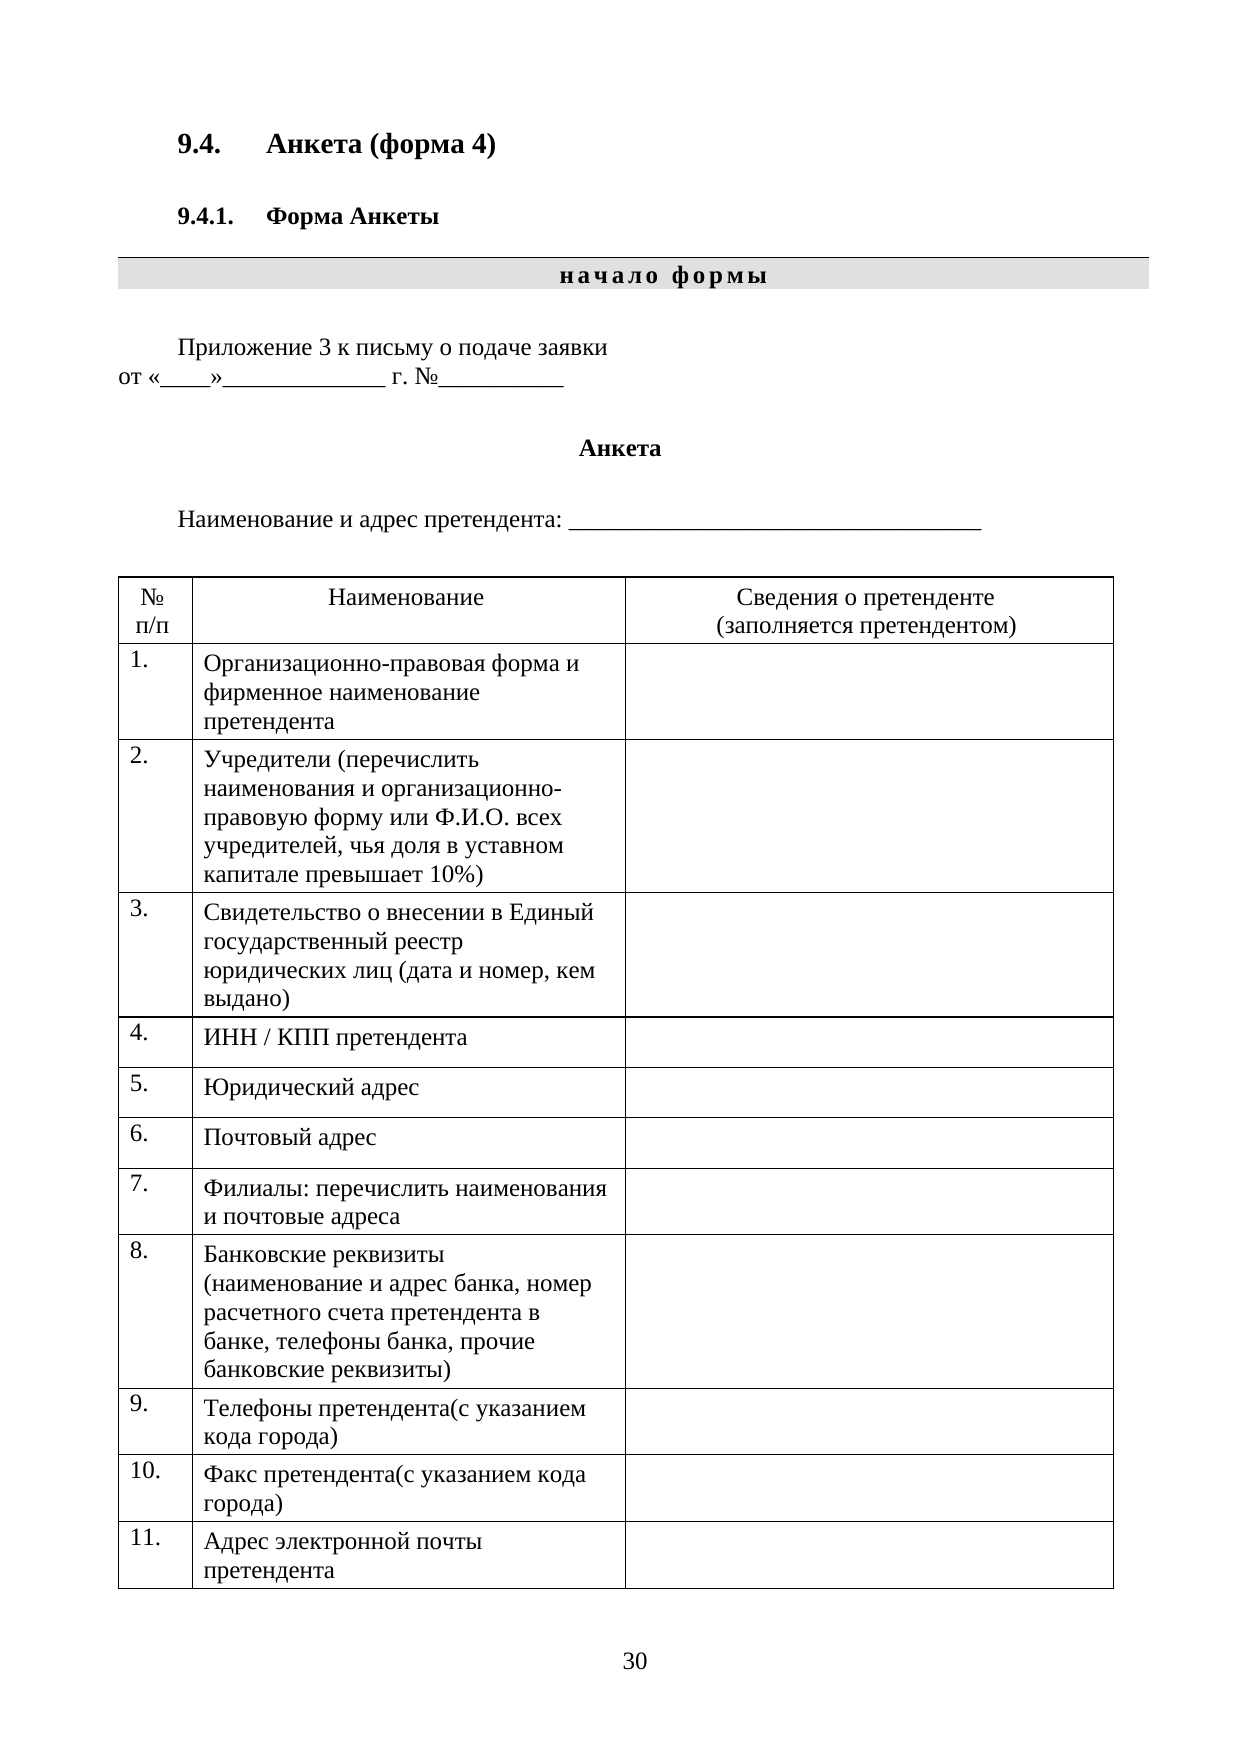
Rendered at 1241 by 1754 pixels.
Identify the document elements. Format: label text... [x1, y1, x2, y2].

table_cell [626, 1389, 1113, 1454]
table_cell Факс претендента(с указанием кода города) [193, 1455, 625, 1521]
table_cell [119, 1118, 192, 1167]
table_cell Телефоны претендента(с указанием кода города) [193, 1389, 625, 1454]
table_cell [119, 1455, 192, 1521]
table_cell Адрес электронной почты претендента [193, 1522, 625, 1588]
table_cell [626, 1235, 1113, 1387]
table_cell [119, 1169, 192, 1234]
table_cell Банковские реквизиты (наименование и адрес банка, номер расчетного счета претендента в банке, телефоны банка, прочие банковские реквизиты) [193, 1235, 625, 1387]
table_header № п/п [119, 578, 192, 643]
table_header Сведения о претенденте (заполняется претендентом) [626, 578, 1113, 643]
table_cell [119, 1389, 192, 1454]
table_cell Учредители (перечислить наименования и организационно-правовую форму или Ф.И.О. всех учредителей, чья доля в уставном капитале превышает 10%) [193, 740, 625, 892]
text Анкета [118, 433, 1152, 461]
text Приложение 3 к письму о подаче заявки от «____»_____________ г. №__________ [118, 332, 1152, 389]
table_header Наименование [193, 578, 625, 643]
table_cell ИНН / КПП претендента [193, 1018, 625, 1067]
table_cell [626, 1068, 1113, 1117]
table_cell [119, 893, 192, 1016]
table_cell Свидетельство о внесении в Единый государственный реестр юридических лиц (дата и номер, кем выдано) [193, 893, 625, 1016]
table_cell [119, 1068, 192, 1117]
list Форма Анкеты [118, 201, 1152, 230]
table_cell [119, 644, 192, 739]
table_cell [626, 1118, 1113, 1167]
text Наименование и адрес претендента: _________________________________ [118, 504, 1152, 533]
table_cell [119, 1235, 192, 1387]
table_cell [119, 740, 192, 892]
table_cell [119, 1522, 192, 1588]
table_cell [626, 893, 1113, 1016]
table_cell [626, 1455, 1113, 1521]
table_cell Юридический адрес [193, 1068, 625, 1117]
table_cell Филиалы: перечислить наименования и почтовые адреса [193, 1169, 625, 1234]
table_cell Почтовый адрес [193, 1118, 625, 1167]
text начало формы [118, 258, 1149, 289]
table_cell [626, 740, 1113, 892]
table_cell [626, 1018, 1113, 1067]
table_cell [626, 644, 1113, 739]
table_cell Организационно-правовая форма и фирменное наименование претендента [193, 644, 625, 739]
table_cell [119, 1018, 192, 1067]
table_cell [626, 1522, 1113, 1588]
list Анкета (форма 4) [118, 126, 1152, 160]
table_cell [626, 1169, 1113, 1234]
